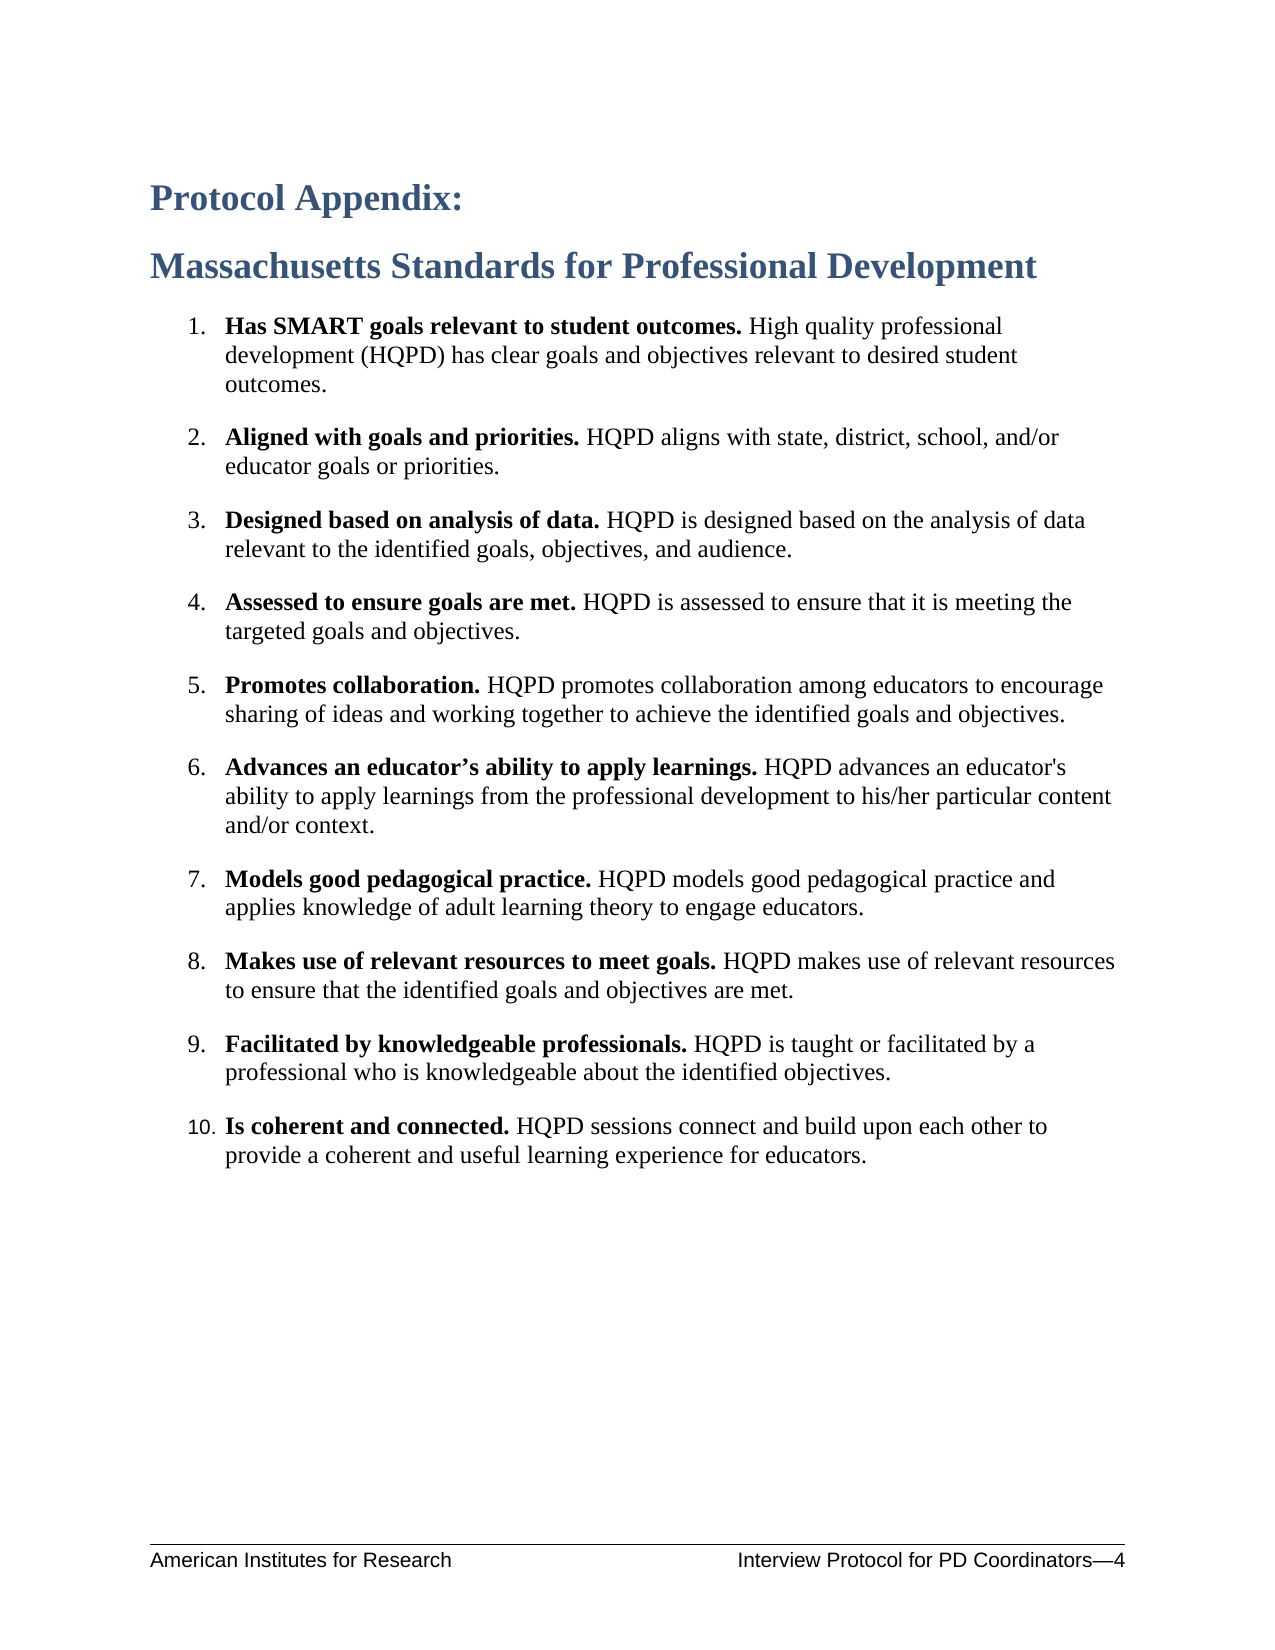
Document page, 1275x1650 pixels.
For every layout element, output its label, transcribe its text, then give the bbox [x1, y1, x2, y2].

list Is coherent and connected. HQPD sessions connect and build upon each other to provide a coherent and useful learning experience for educators. [187, 1111, 1125, 1169]
text Protocol Appendix: [150, 175, 1125, 218]
list Models good pedagogical practice. HQPD models good pedagogical practice and applies knowledge of adult learning theory to engage educators. [187, 864, 1125, 921]
list Aligned with goals and priorities. HQPD aligns with state, district, school, and/or educator goals or priorities. [187, 422, 1125, 480]
list Facilitated by knowledgeable professionals. HQPD is taught or facilitated by a professional who is knowledgeable about the identified objectives. [187, 1029, 1125, 1086]
list Makes use of relevant resources to meet goals. HQPD makes use of relevant resources to ensure that the identified goals and objectives are met. [187, 946, 1125, 1004]
list Designed based on analysis of data. HQPD is designed based on the analysis of data relevant to the identified goals, objectives, and audience. [187, 505, 1125, 562]
list Promotes collaboration. HQPD promotes collaboration among educators to encourage sharing of ideas and working together to achieve the identified goals and objectives. [187, 670, 1125, 727]
text Massachusetts Standards for Professional Development [150, 243, 1125, 286]
list Assessed to ensure goals are met. HQPD is assessed to ensure that it is meeting the targeted goals and objectives. [187, 587, 1125, 645]
list Advances an educator’s ability to apply learnings. HQPD advances an educator's ability to apply learnings from the professional development to his/her particular content and/or context. [187, 752, 1125, 839]
list Has SMART goals relevant to student outcomes. High quality professional development (HQPD) has clear goals and objectives relevant to desired student outcomes. [187, 311, 1125, 397]
